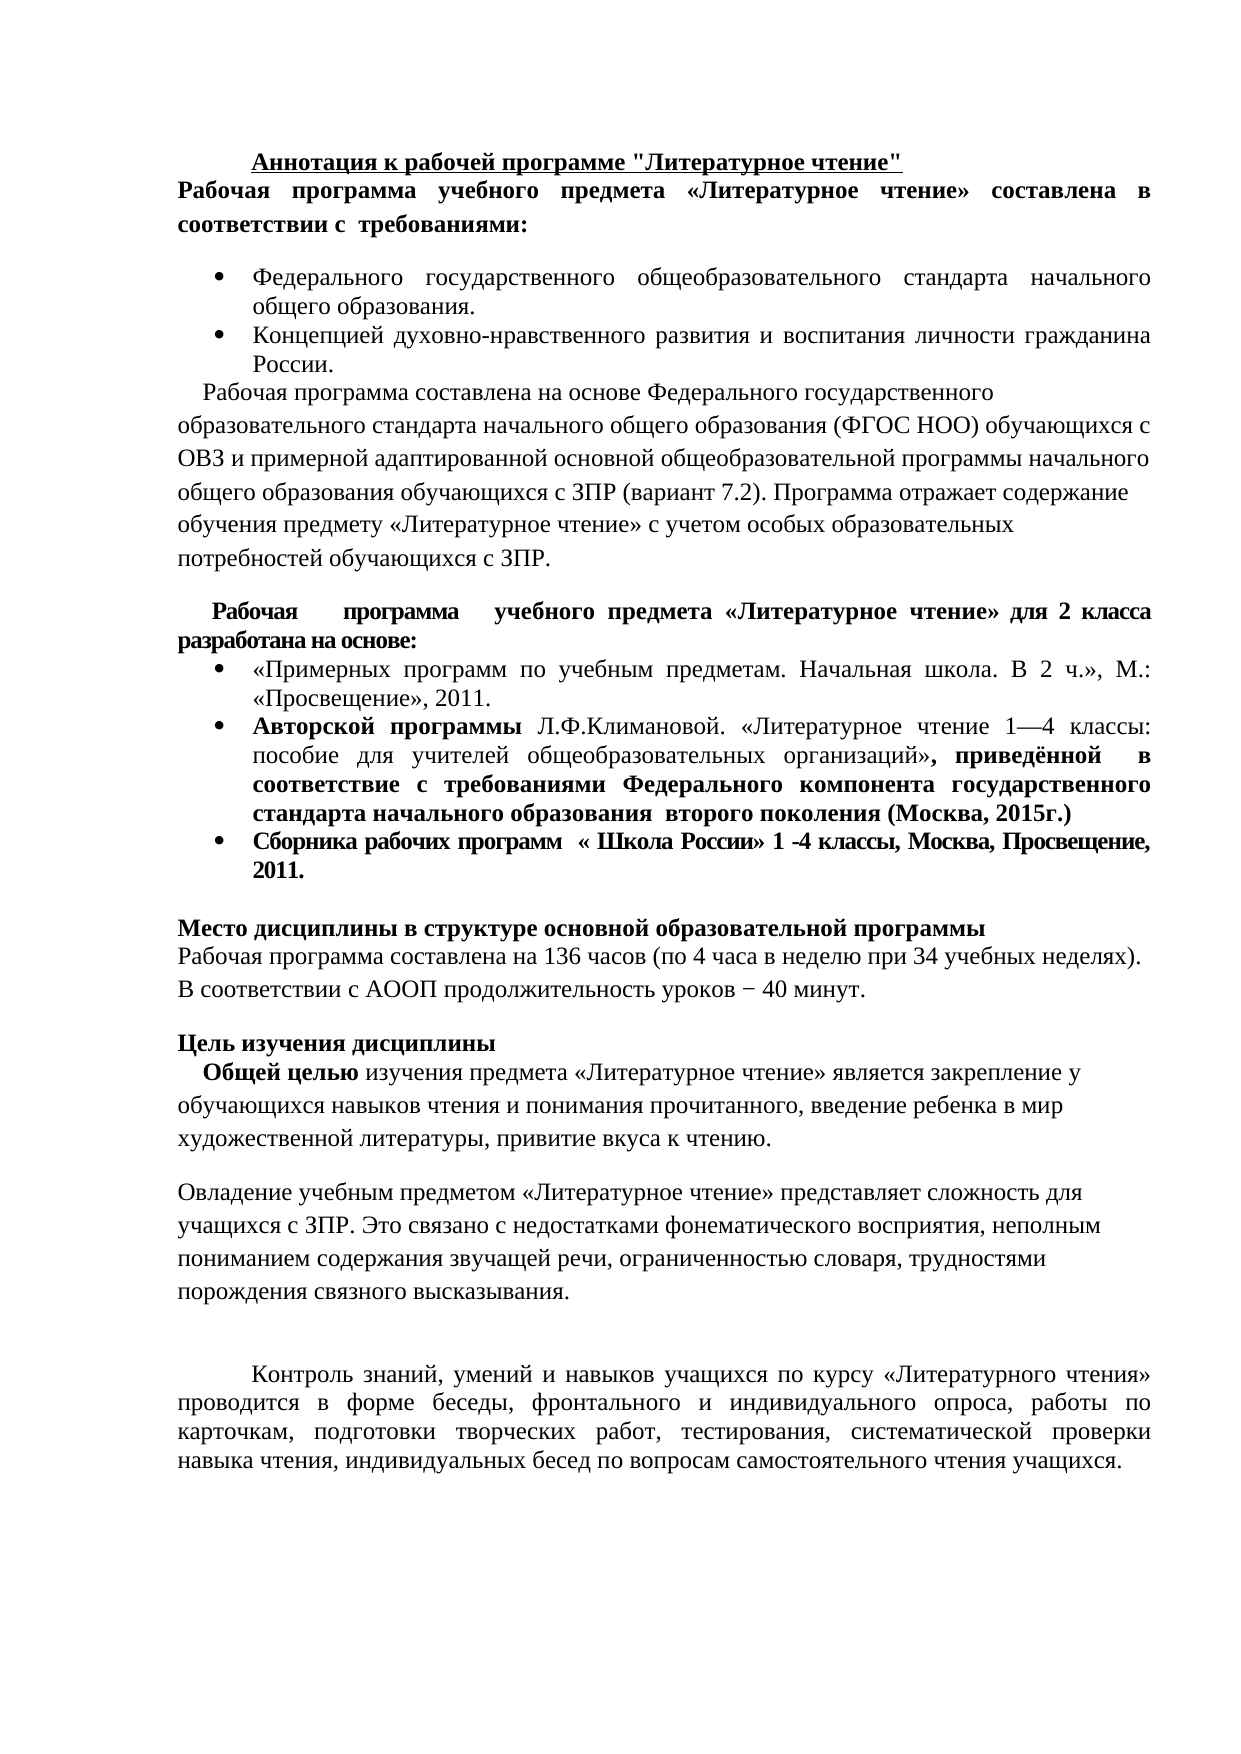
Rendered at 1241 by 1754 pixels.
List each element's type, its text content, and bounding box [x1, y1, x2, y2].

text Общей целью изучения предмета «Литературное чтение» является закрепление у обучающихся навыков чтения и понимания прочитанного, введение ребенка в мир художественной литературы, привитие вкуса к чтению. [177, 1057, 1152, 1152]
text Аннотация к рабочей программе "Литературное чтение" [177, 147, 1152, 176]
text Контроль знаний, умений и навыков учащихся по курсу «Литературного чтения» проводится в форме беседы, фронтального и индивидуального опроса, работы по карточкам, подготовки творческих работ, тестирования, систематической проверки навыка чтения, индивидуальных бесед по вопросам самостоятельного чтения учащихся. [177, 1359, 1152, 1474]
list Сборника рабочих программ « Школа России» 1 -4 классы, Москва, Просвещение, 2011. [215, 826, 1152, 884]
text Цель изучения дисциплины [177, 1028, 1152, 1057]
list Авторской программы Л.Ф.Климановой. «Литературное чтение 1—4 классы: пособие для учителей общеобразовательных организаций», приведённой в соответствие с требованиями Федерального компонента государственного стандарта начального образования второго поколения (Москва, 2015г.) [215, 711, 1152, 826]
list «Примерных программ по учебным предметам. Начальная школа. В 2 ч.», М.: «Просвещение», 2011. [215, 654, 1152, 711]
text Рабочая программа составлена на 136 часов (по 4 часа в неделю при 34 учебных неделях). В соответствии с АООП продолжительность уроков − 40 минут. [177, 941, 1152, 1003]
list Концепцией духовно-нравственного развития и воспитания личности гражданина России. [215, 320, 1152, 377]
text Рабочая программа учебного предмета «Литературное чтение» для 2 класса разработана на основе: [177, 596, 1152, 654]
text Овладение учебным предметом «Литературное чтение» представляет сложность для учащихся с ЗПР. Это связано с недостатками фонематического восприятия, неполным пониманием содержания звучащей речи, ограниченностью словаря, трудностями порождения связного высказывания. [177, 1177, 1152, 1305]
list Федерального государственного общеобразовательного стандарта начального общего образования. [215, 262, 1152, 320]
text Рабочая программа составлена на основе Федерального государственного образовательного стандарта начального общего образования (ФГОС НОО) обучающихся с ОВЗ и примерной адаптированной основной общеобразовательной программы начального общего образования обучающихся с ЗПР (вариант 7.2). Программа отражает содержание обучения предмету «Литературное чтение» с учетом особых образовательных потребностей обучающихся с ЗПР. [177, 377, 1152, 571]
text Рабочая программа учебного предмета «Литературное чтение» составлена в соответствии с требованиями: [177, 176, 1152, 237]
text Место дисциплины в структуре основной образовательной программы [177, 913, 1152, 941]
